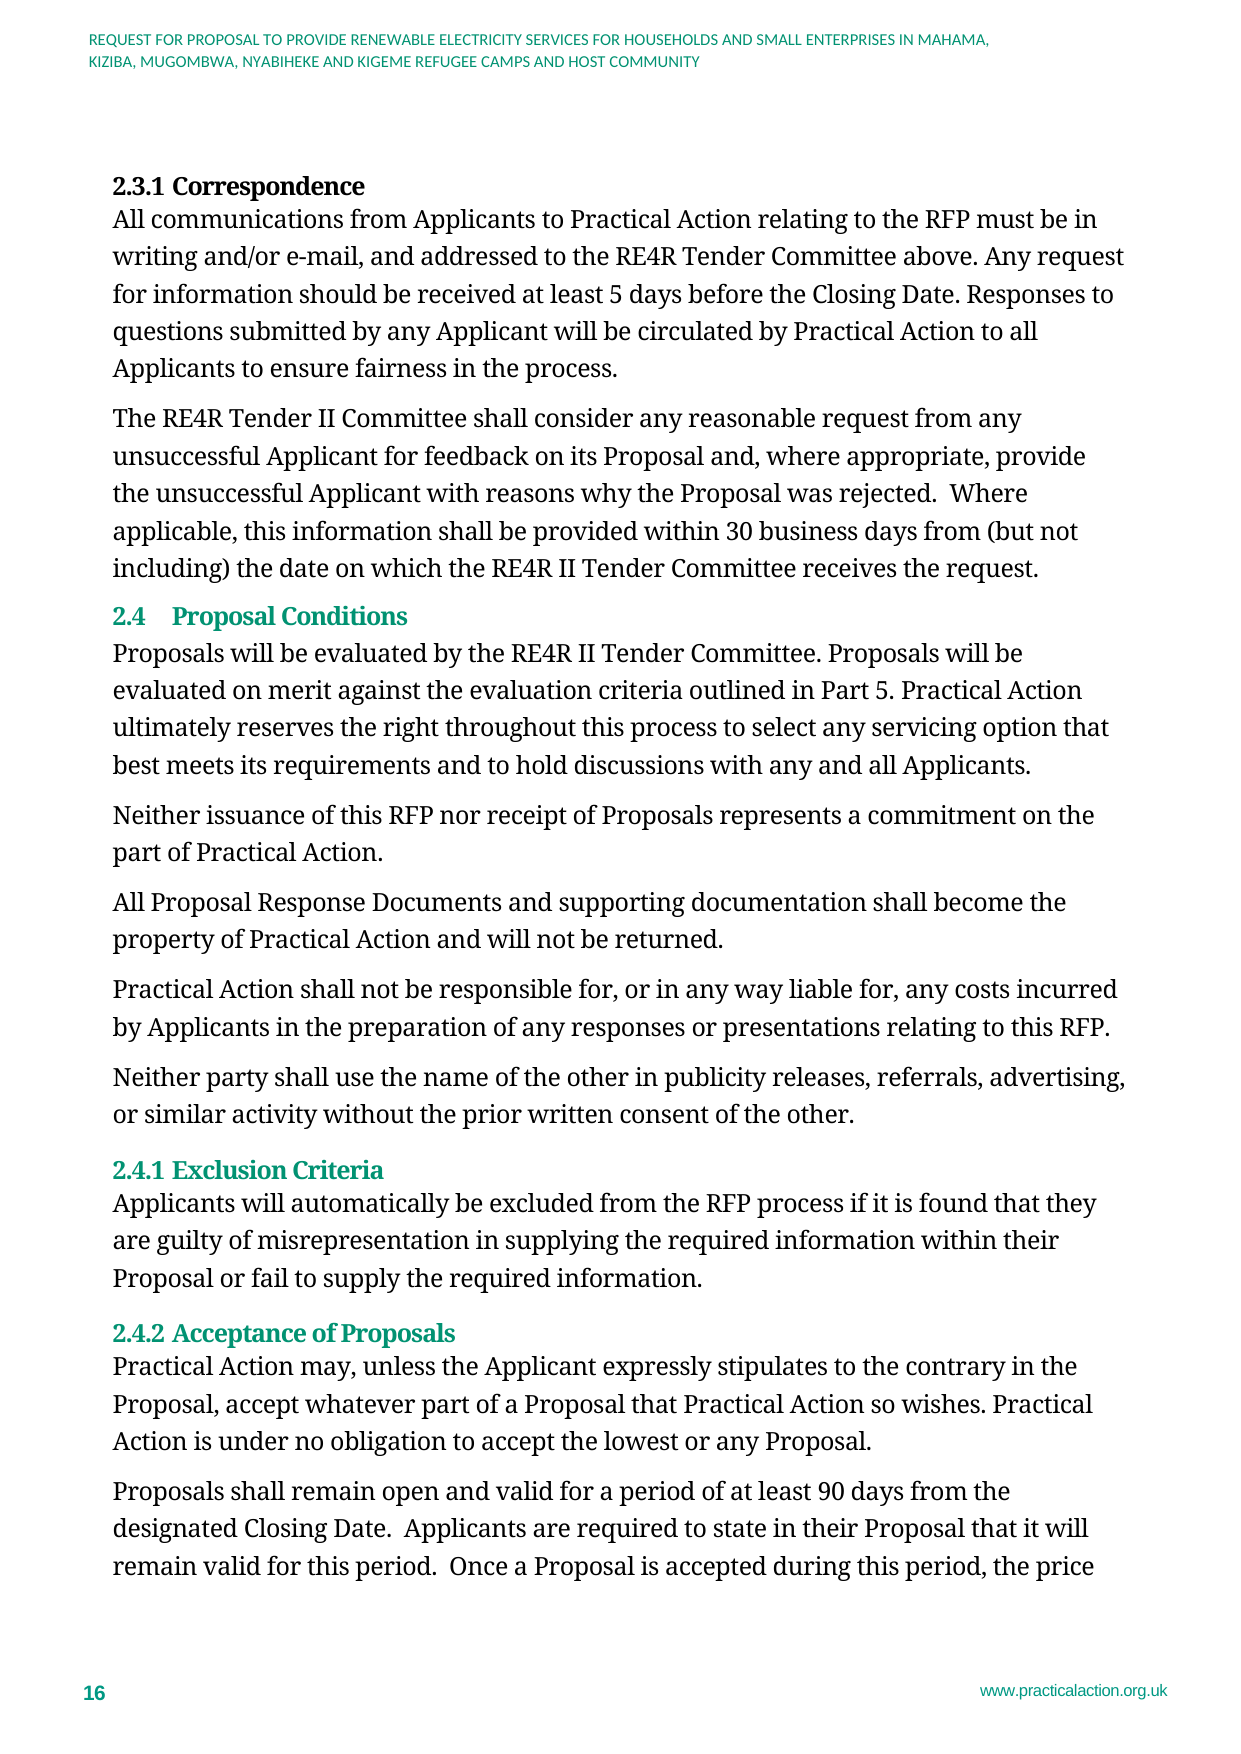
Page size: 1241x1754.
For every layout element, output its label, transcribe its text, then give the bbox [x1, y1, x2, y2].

text Proposals will be evaluated by the RE4R II Tender Committee. Proposals will be evaluated on merit against the evaluation criteria outlined in Part 5. Practical Action ultimately reserves the right throughout this process to select any servicing option that best meets its requirements and to hold discussions with any and all Applicants. [112, 635, 1128, 781]
text Practical Action may, unless the Applicant expressly stipulates to the contrary in the Proposal, accept whatever part of a Proposal that Practical Action so wishes. Practical Action is under no obligation to accept the lowest or any Proposal. [112, 1349, 1128, 1458]
text The RE4R Tender II Committee shall consider any reasonable request from any unsuccessful Applicant for feedback on its Proposal and, where appropriate, provide the unsuccessful Applicant with reasons why the Proposal was rejected. Where applicable, this information shall be provided within 30 business days from (but not including) the date on which the RE4R II Tender Committee receives the request. [112, 401, 1128, 584]
subtitle Proposal Conditions [112, 600, 1128, 631]
text Applicants will automatically be excluded from the RFP process if it is found that they are guilty of misrepresentation in supplying the required information within their Proposal or fail to supply the required information. [112, 1185, 1128, 1294]
text Neither issuance of this RFP nor receipt of Proposals represents a commitment on the part of Practical Action. [112, 797, 1128, 869]
text Neither party shall use the name of the other in publicity releases, referrals, advertising, or similar activity without the prior written consent of the other. [112, 1059, 1128, 1131]
subtitle Acceptance of Proposals [112, 1318, 1128, 1349]
text All communications from Applicants to Practical Action relating to the RFP must be in writing and/or e-mail, and addressed to the RE4R Tender Committee above. Any request for information should be received at least 5 days before the Closing Date. Responses to questions submitted by any Applicant will be circulated by Practical Action to all Applicants to ensure fairness in the process. [112, 201, 1128, 385]
text Practical Action shall not be responsible for, or in any way liable for, any costs incurred by Applicants in the preparation of any responses or presentations relating to this RFP. [112, 972, 1128, 1043]
subtitle Correspondence [112, 171, 1128, 201]
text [112, 1474, 1128, 1583]
text All Proposal Response Documents and supporting documentation shall become the property of Practical Action and will not be returned. [112, 884, 1128, 956]
subtitle Exclusion Criteria [112, 1155, 1128, 1185]
